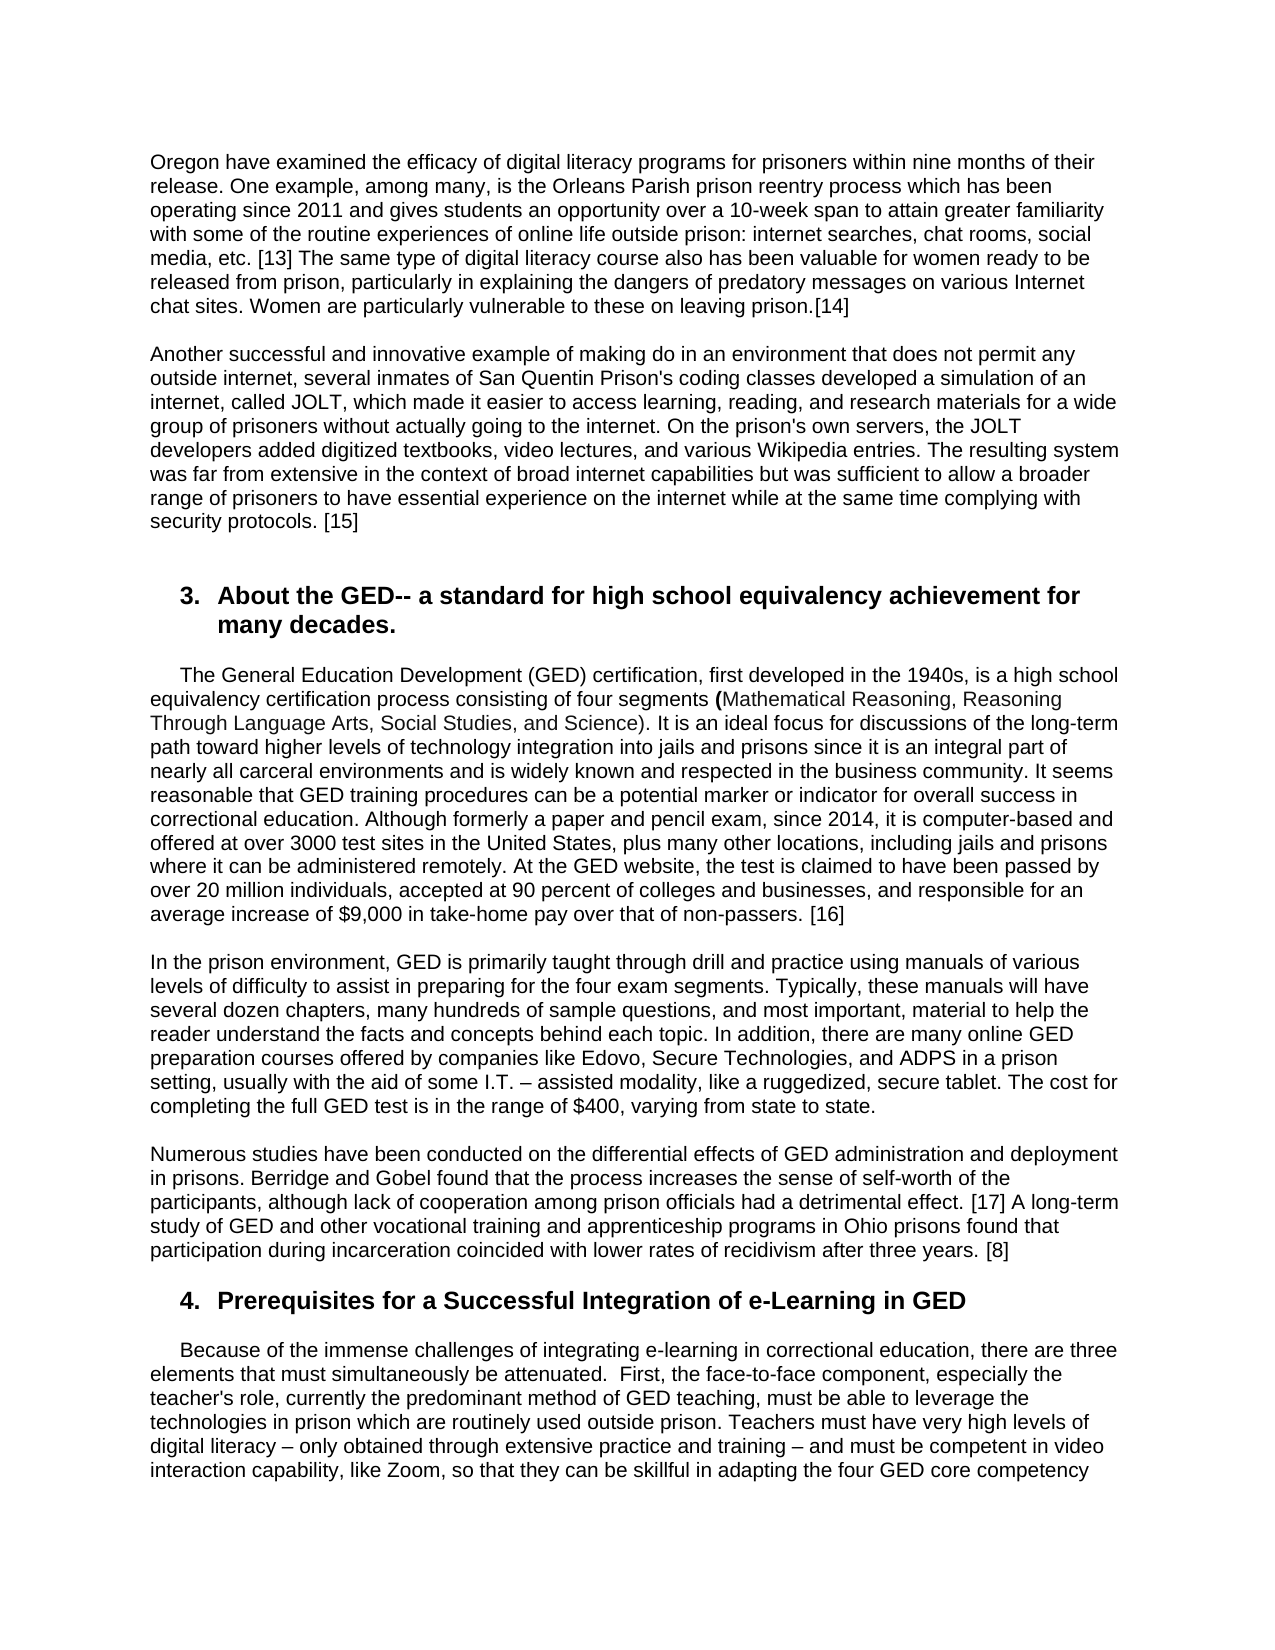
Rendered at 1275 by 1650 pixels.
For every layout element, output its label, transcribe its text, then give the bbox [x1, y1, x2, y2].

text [150, 150, 1125, 318]
text In the prison environment, GED is primarily taught through drill and practice using manuals of various levels of difficulty to assist in preparing for the four exam segments. Typically, these manuals will have several dozen chapters, many hundreds of sample questions, and most important, material to help the reader understand the facts and concepts behind each topic. In addition, there are many online GED preparation courses offered by companies like Edovo, Secure Technologies, and ADPS in a prison setting, usually with the aid of some I.T. – assisted modality, like a ruggedized, secure tablet. The cost for completing the full GED test is in the range of $400, varying from state to state. [150, 950, 1125, 1118]
list Prerequisites for a Successful Integration of e-Learning in GED [179, 1286, 1125, 1314]
text Numerous studies have been conducted on the differential effects of GED administration and deployment in prisons. Berridge and Gobel found that the process increases the sense of self-worth of the participants, although lack of cooperation among prison officials had a detrimental effect. [17] A long-term study of GED and other vocational training and apprenticeship programs in Ohio prisons found that participation during incarceration coincided with lower rates of recidivism after three years. [8] [150, 1142, 1125, 1262]
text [150, 1338, 1125, 1482]
list About the GED-- a standard for high school equivalency achievement for many decades. [179, 581, 1125, 639]
text Another successful and innovative example of making do in an environment that does not permit any outside internet, several inmates of San Quentin Prison's coding classes developed a simulation of an internet, called JOLT, which made it easier to access learning, reading, and research materials for a wide group of prisoners without actually going to the internet. On the prison's own servers, the JOLT developers added digitized textbooks, video lectures, and various Wikipedia entries. The resulting system was far from extensive in the context of broad internet capabilities but was sufficient to allow a broader range of prisoners to have essential experience on the internet while at the same time complying with security protocols. [15] [150, 342, 1125, 533]
text The General Education Development (GED) certification, first developed in the 1940s, is a high school equivalency certification process consisting of four segments (Mathematical Reasoning, Reasoning Through Language Arts, Social Studies, and Science). It is an ideal focus for discussions of the long-term path toward higher levels of technology integration into jails and prisons since it is an integral part of nearly all carceral environments and is widely known and respected in the business community. It seems reasonable that GED training procedures can be a potential marker or indicator for overall success in correctional education. Although formerly a paper and pencil exam, since 2014, it is computer-based and offered at over 3000 test sites in the United States, plus many other locations, including jails and prisons where it can be administered remotely. At the GED website, the test is claimed to have been passed by over 20 million individuals, accepted at 90 percent of colleges and businesses, and responsible for an average increase of $9,000 in take-home pay over that of non-passers. [16] [150, 663, 1125, 926]
